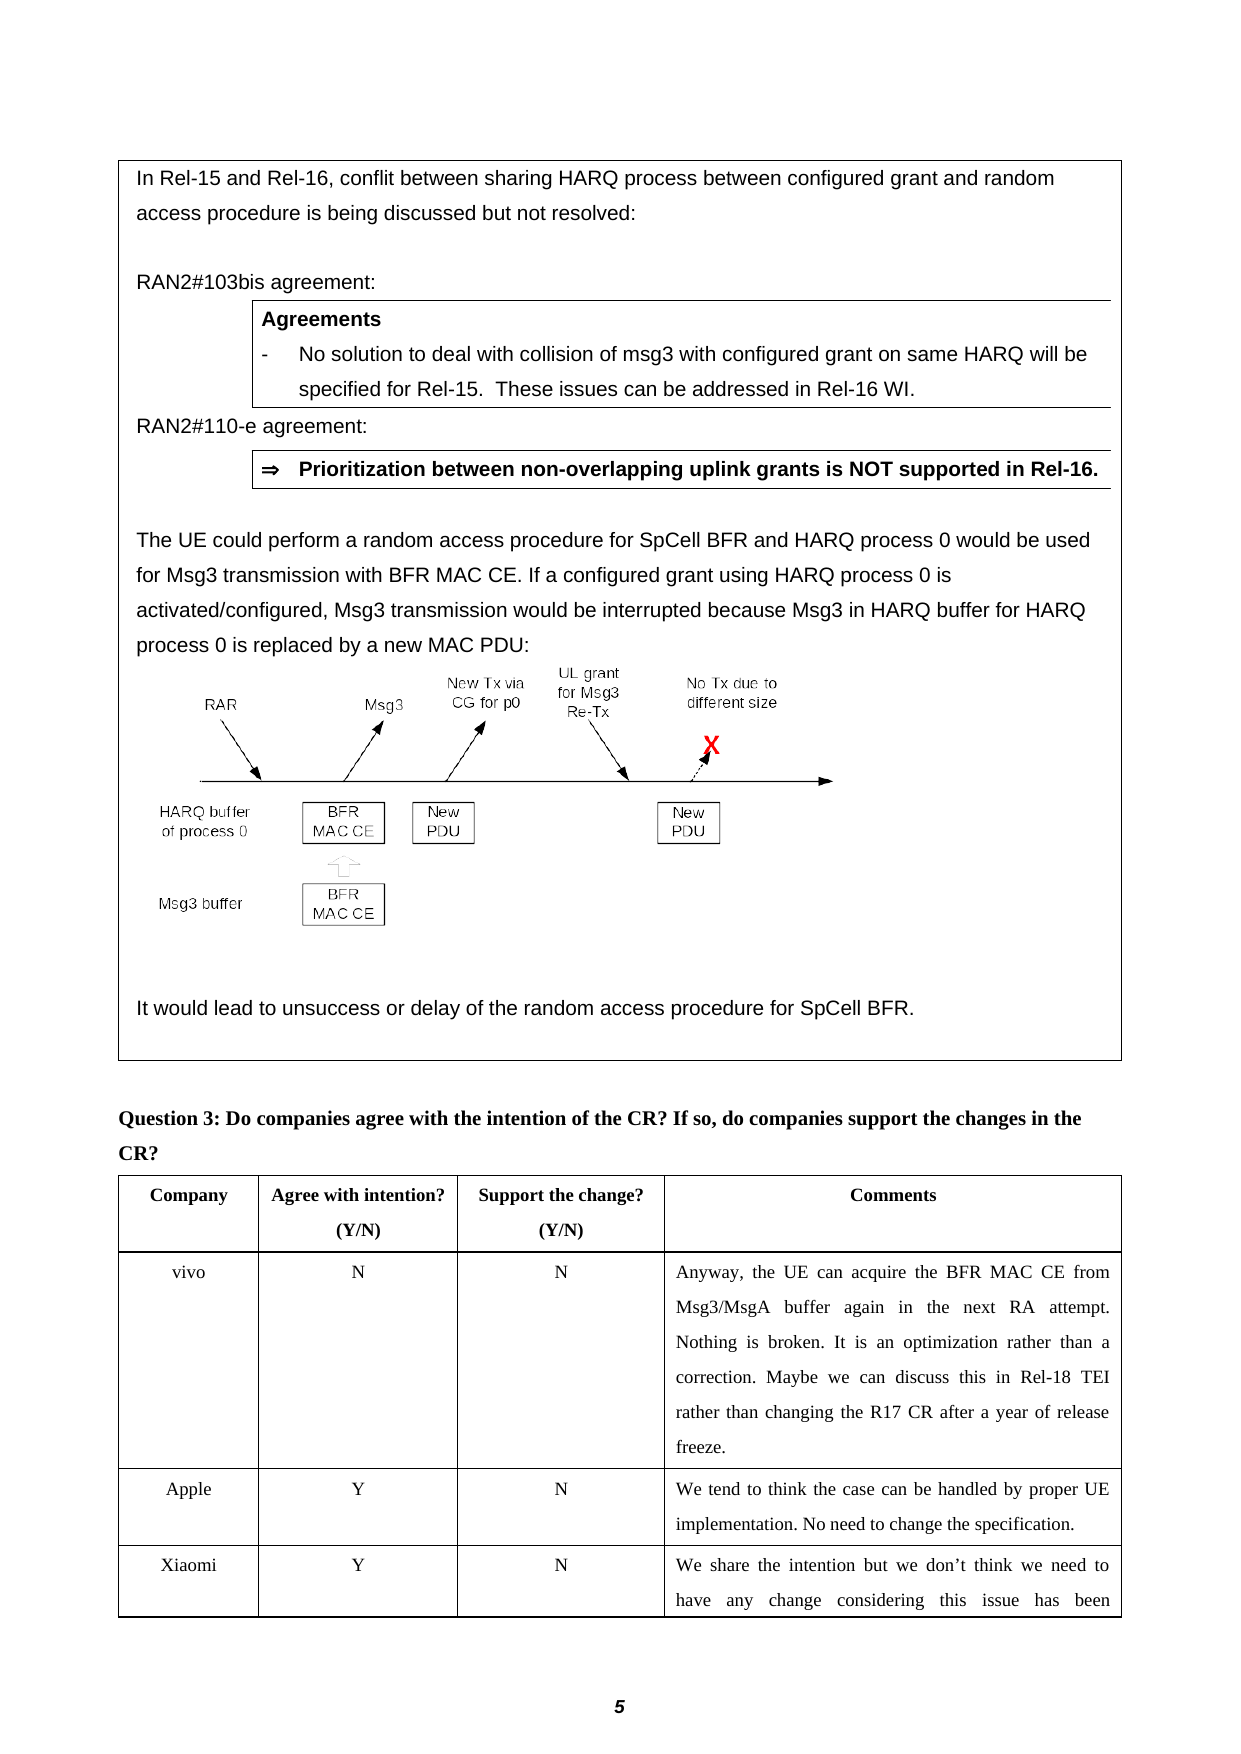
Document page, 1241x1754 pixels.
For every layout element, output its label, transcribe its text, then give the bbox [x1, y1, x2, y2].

table_header Comments [665, 1176, 1121, 1251]
table_cell We tend to think the case can be handled by proper UE implementation. No need to change the specification. [665, 1469, 1121, 1545]
table_cell Y [259, 1546, 457, 1616]
table_cell vivo [119, 1253, 258, 1468]
table_header Company [119, 1176, 258, 1251]
table_header Agree with intention? (Y/N) [259, 1176, 457, 1251]
table_header Support the change? (Y/N) [458, 1176, 664, 1251]
table_cell N [458, 1469, 664, 1545]
table_cell Xiaomi [119, 1546, 258, 1616]
table_header In Rel-15 and Rel-16, conflit between sharing HARQ process between configured grant and random access procedure is being discussed but not resolved: RAN2#103bis agreement: Agreements - No solution to deal with collision of msg3 with configured grant on same HARQ will be specified for Rel-15. These issues can be addressed in Rel-16 WI. RAN2#110-e agreement: Prioritization between non-overlapping uplink grants is NOT supported in Rel-16. The UE could perform a random access procedure for SpCell BFR and HARQ process 0 would be used for Msg3 transmission with BFR MAC CE. If a configured grant using HARQ process 0 is activated/configured, Msg3 transmission would be interrupted because Msg3 in HARQ buffer for HARQ process 0 is replaced by a new MAC PDU: It would lead to unsuccess or delay of the random access procedure for SpCell BFR. [119, 161, 1121, 1060]
table_cell Apple [119, 1469, 258, 1545]
table_cell N [259, 1253, 457, 1468]
table_cell N [458, 1253, 664, 1468]
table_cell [665, 1546, 1121, 1616]
text Question 3: Do companies agree with the intention of the CR? If so, do companies support the changes in the CR? [118, 1102, 1122, 1169]
table_cell Anyway, the UE can acquire the BFR MAC CE from Msg3/MsgA buffer again in the next RA attempt. Nothing is broken. It is an optimization rather than a correction. Maybe we can discuss this in Rel-18 TEI rather than changing the R17 CR after a year of release freeze. [665, 1253, 1121, 1468]
table_cell Y [259, 1469, 457, 1545]
table_cell N [458, 1546, 664, 1616]
